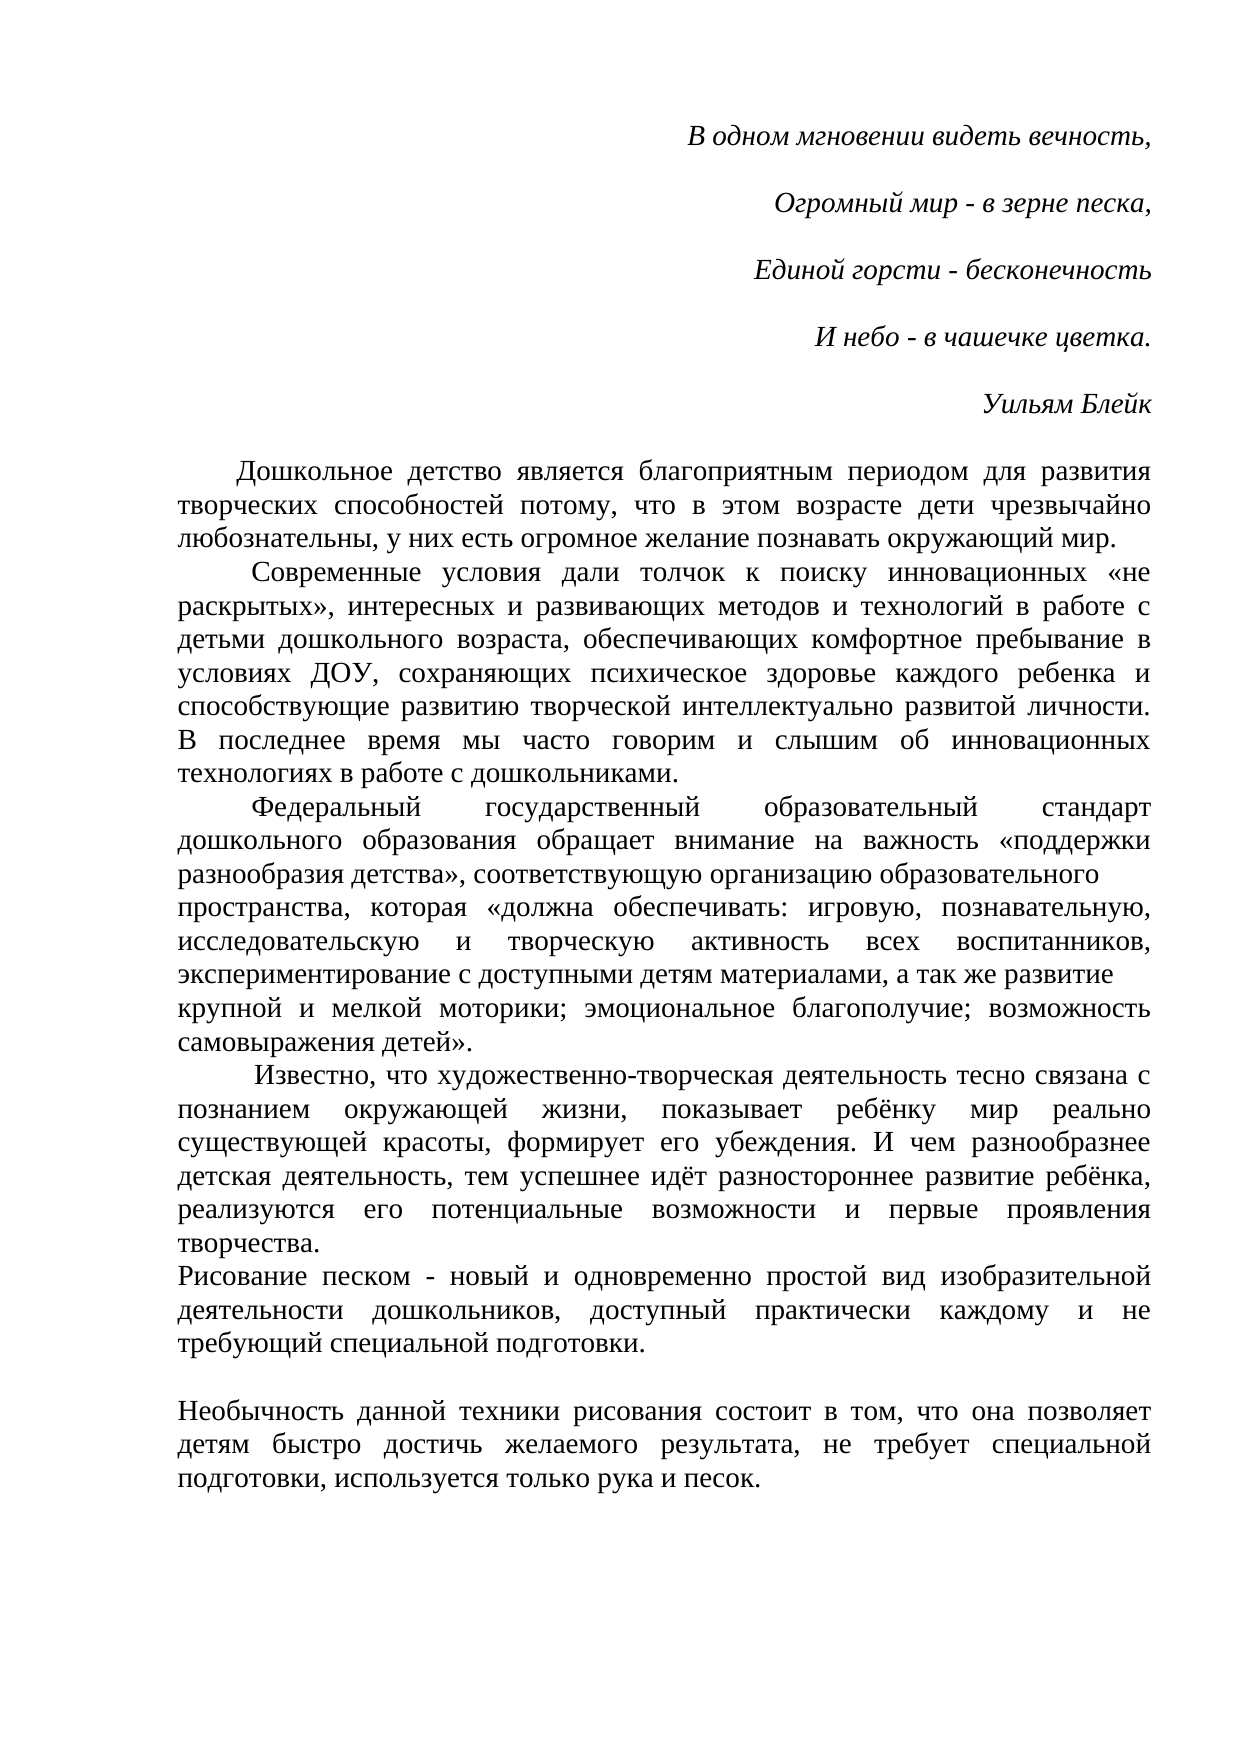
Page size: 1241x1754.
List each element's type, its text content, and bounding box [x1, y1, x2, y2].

text Уильям Блейк [177, 386, 1152, 420]
text Современные условия дали толчок к поиску инновационных «не раскрытых», интересных и развивающих методов и технологий в работе с детьми дошкольного возраста, обеспечивающих комфортное пребывание в условиях ДОУ, сохраняющих психическое здоровье каждого ребенка и способствующие развитию творческой интеллектуально развитой личности. В последнее время мы часто говорим и слышим об инновационных технологиях в работе с дошкольниками. [177, 554, 1152, 789]
text В одном мгновении видеть вечность, [177, 118, 1152, 152]
text Известно, что художественно-творческая деятельность тесно связана с познанием окружающей жизни, показывает ребёнку мир реально существующей красоты, формирует его убеждения. И чем разнообразнее детская деятельность, тем успешнее идёт разностороннее развитие ребёнка, реализуются его потенциальные возможности и первые проявления творчества. [177, 1057, 1152, 1258]
text Необычность данной техники рисования состоит в том, что она позволяет детям быстро достичь желаемого результата, не требует специальной подготовки, используется только рука и песок. [177, 1393, 1152, 1493]
text пространства, которая «должна обеспечивать: игровую, познавательную, исследовательскую и творческую активность всех воспитанников, экспериментирование с доступными детям материалами, а так же развитие [177, 889, 1152, 990]
text Рисование песком - новый и одновременно простой вид изобразительной деятельности дошкольников, доступный практически каждому и не требующий специальной подготовки. [177, 1258, 1152, 1359]
text И небо - в чашечке цветка. [177, 319, 1152, 353]
text Федеральный государственный образовательный стандарт дошкольного образования обращает внимание на важность «поддержки разнообразия детства», соответствующую организацию образовательного [177, 789, 1152, 889]
text крупной и мелкой моторики; эмоциональное благополучие; возможность самовыражения детей». [177, 990, 1152, 1057]
text Дошкольное детство является благоприятным периодом для развития творческих способностей потому, что в этом возрасте дети чрезвычайно любознательны, у них есть огромное желание познавать окружающий мир. [177, 453, 1152, 554]
text Огромный мир - в зерне песка, [177, 185, 1152, 219]
text Единой горсти - бесконечность [177, 252, 1152, 286]
